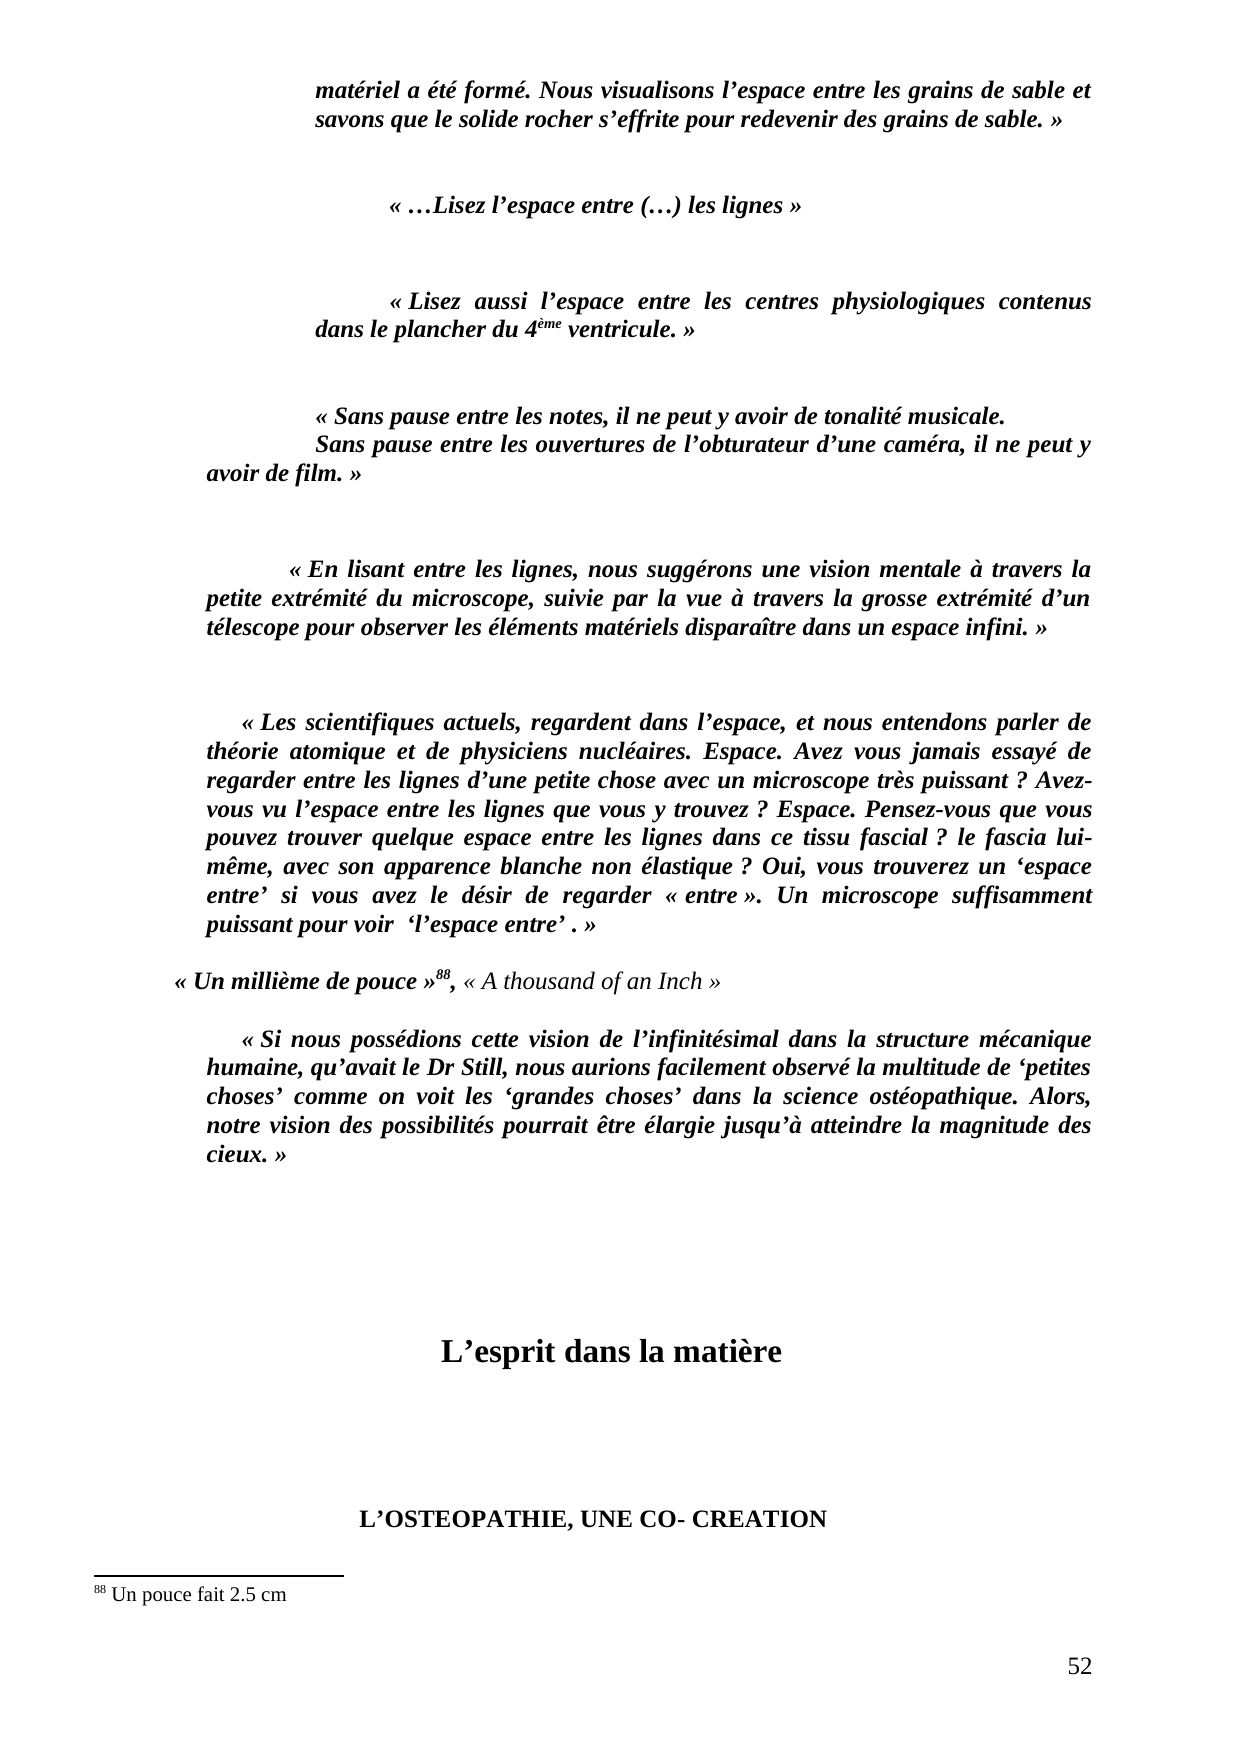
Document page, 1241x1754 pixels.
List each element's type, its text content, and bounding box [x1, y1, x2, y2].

text « Si nous possédions cette vision de l’infinitésimal dans la structure mécanique humaine, qu’avait le Dr Still, nous aurions facilement observé la multitude de ‘petites choses’ comme on voit les ‘grandes choses’ dans la science ostéopathique. Alors, notre vision des possibilités pourrait être élargie jusqu’à atteindre la magnitude des cieux. » [206, 1024, 1092, 1167]
text « …Lisez l’espace entre (…) les lignes » [278, 190, 1092, 219]
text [315, 75, 1092, 132]
text « Un millième de pouce », « A thousand of an Inch » [94, 966, 1092, 995]
text « Sans pause entre les notes, il ne peut y avoir de tonalité musicale. [206, 401, 1092, 429]
text « Les scientifiques actuels, regardent dans l’espace, et nous entendons parler de théorie atomique et de physiciens nucléaires. Espace. Avez vous jamais essayé de regarder entre les lignes d’une petite chose avec un microscope très puissant ? Avez-vous vu l’espace entre les lignes que vous y trouvez ? Espace. Pensez-vous que vous pouvez trouver quelque espace entre les lignes dans ce tissu fascial ? le fascia lui-même, avec son apparence blanche non élastique ? Oui, vous trouverez un ‘espace entre’ si vous avez le désir de regarder « entre ». Un microscope suffisamment puissant pour voir ‘l’espace entre’ . » [29, 707, 1092, 937]
text Sans pause entre les ouvertures de l’obturateur d’une caméra, il ne peut y avoir de film. » [206, 429, 1092, 487]
text L’OSTEOPATHIE, UNE CO- CREATION [94, 1504, 1092, 1533]
text « En lisant entre les lignes, nous suggérons une vision mentale à travers la petite extrémité du microscope, suivie par la vue à travers la grosse extrémité d’un télescope pour observer les éléments matériels disparaître dans un espace infini. » [206, 554, 1092, 640]
text « Lisez aussi l’espace entre les centres physiologiques contenus dans le plancher du 4ème ventricule. » [315, 286, 1092, 343]
subtitle L’esprit dans la matière [131, 1331, 1092, 1369]
